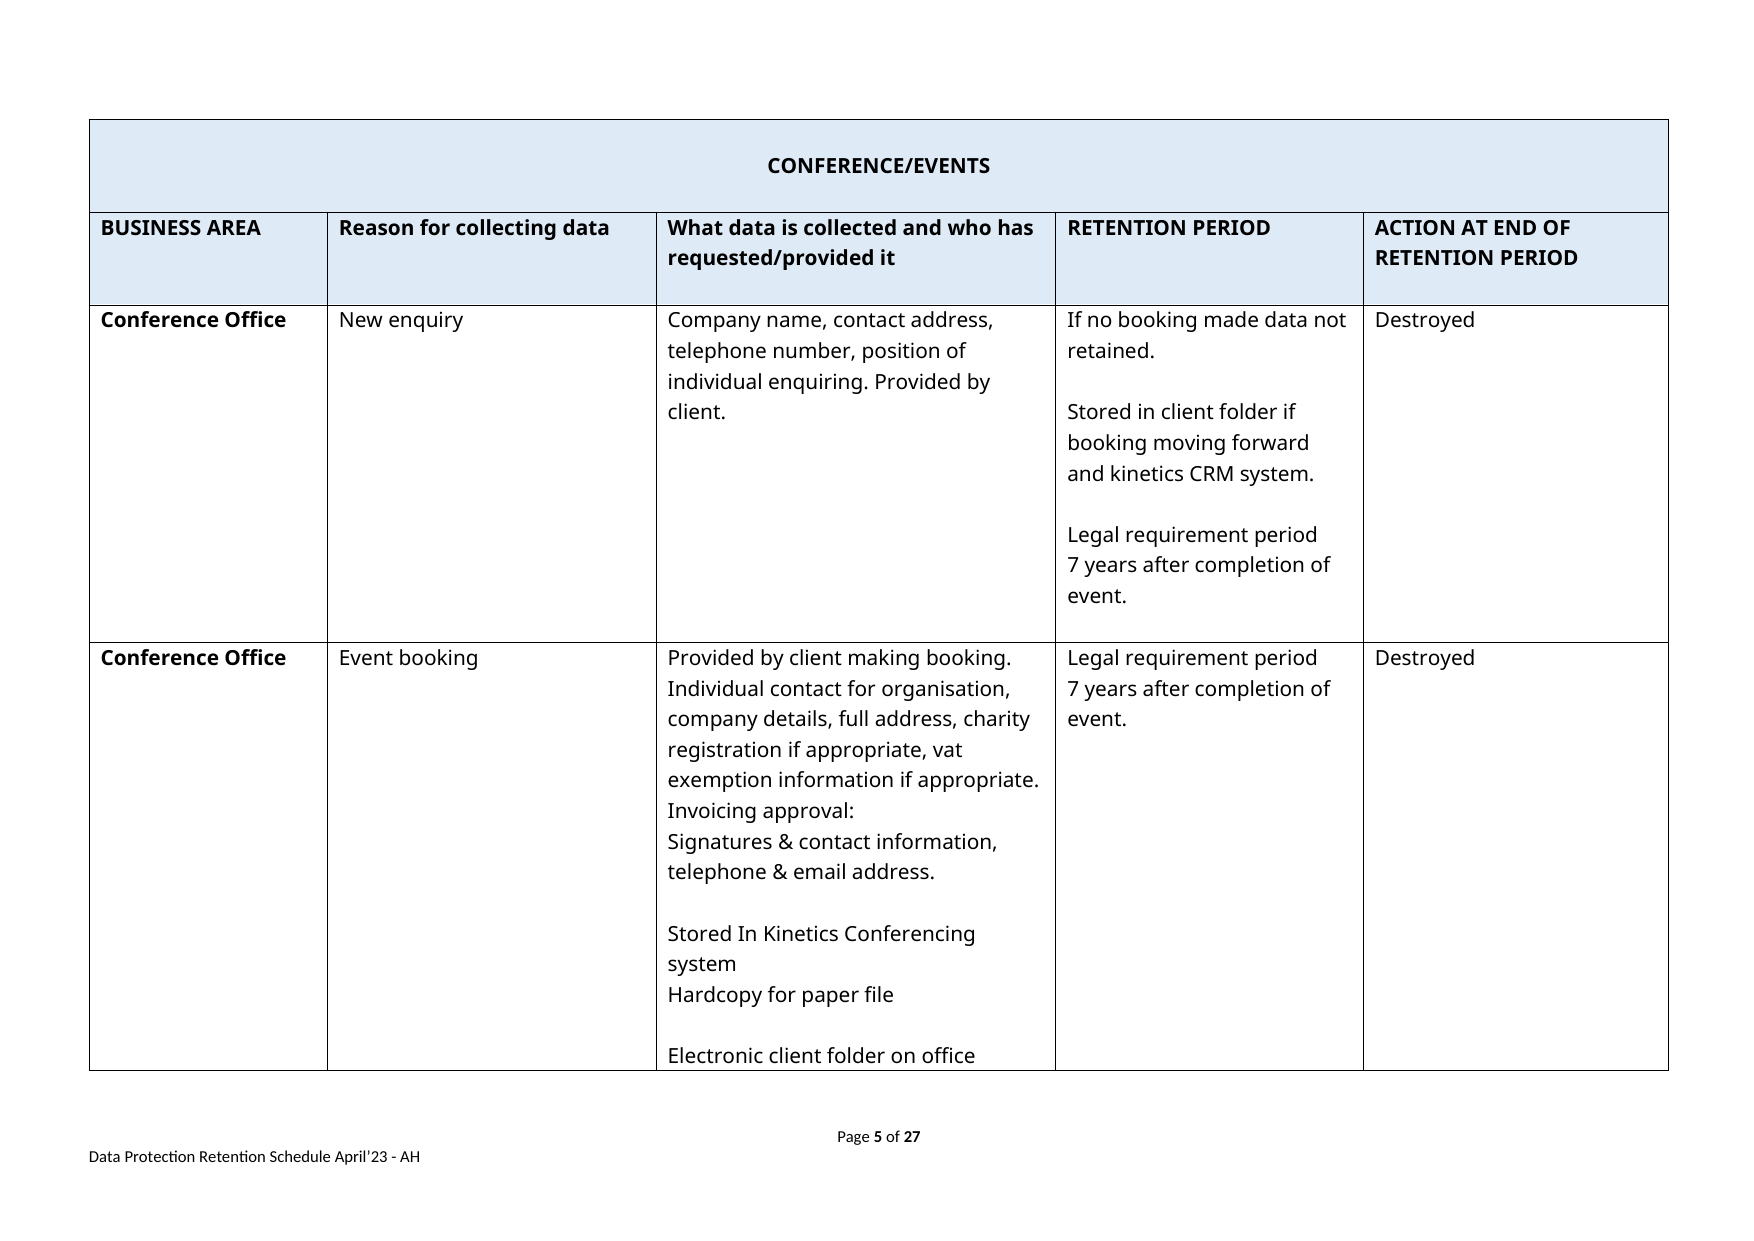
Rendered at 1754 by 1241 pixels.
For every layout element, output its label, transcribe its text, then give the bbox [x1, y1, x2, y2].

table_cell BUSINESS AREA [90, 213, 327, 304]
table_cell Event booking [328, 643, 656, 1070]
table_cell New enquiry [328, 306, 656, 642]
table_cell Destroyed [1364, 643, 1668, 1070]
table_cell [657, 643, 1055, 1070]
table_cell Conference Office [90, 306, 327, 642]
table_cell Destroyed [1364, 306, 1668, 642]
table_cell RETENTION PERIOD [1056, 213, 1363, 304]
table_cell What data is collected and who has requested/provided it [657, 213, 1055, 304]
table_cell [1056, 643, 1363, 1070]
table_cell If no booking made data not retained. Stored in client folder if booking moving forward and kinetics CRM system. Legal requirement period 7 years after completion of event. [1056, 306, 1363, 642]
table_cell Reason for collecting data [328, 213, 656, 304]
table_cell ACTION AT END OF RETENTION PERIOD [1364, 213, 1668, 304]
table_cell Company name, contact address, telephone number, position of individual enquiring. Provided by client. [657, 306, 1055, 642]
table_header CONFERENCE/EVENTS [90, 120, 1668, 212]
table_cell Conference Office [90, 643, 327, 1070]
